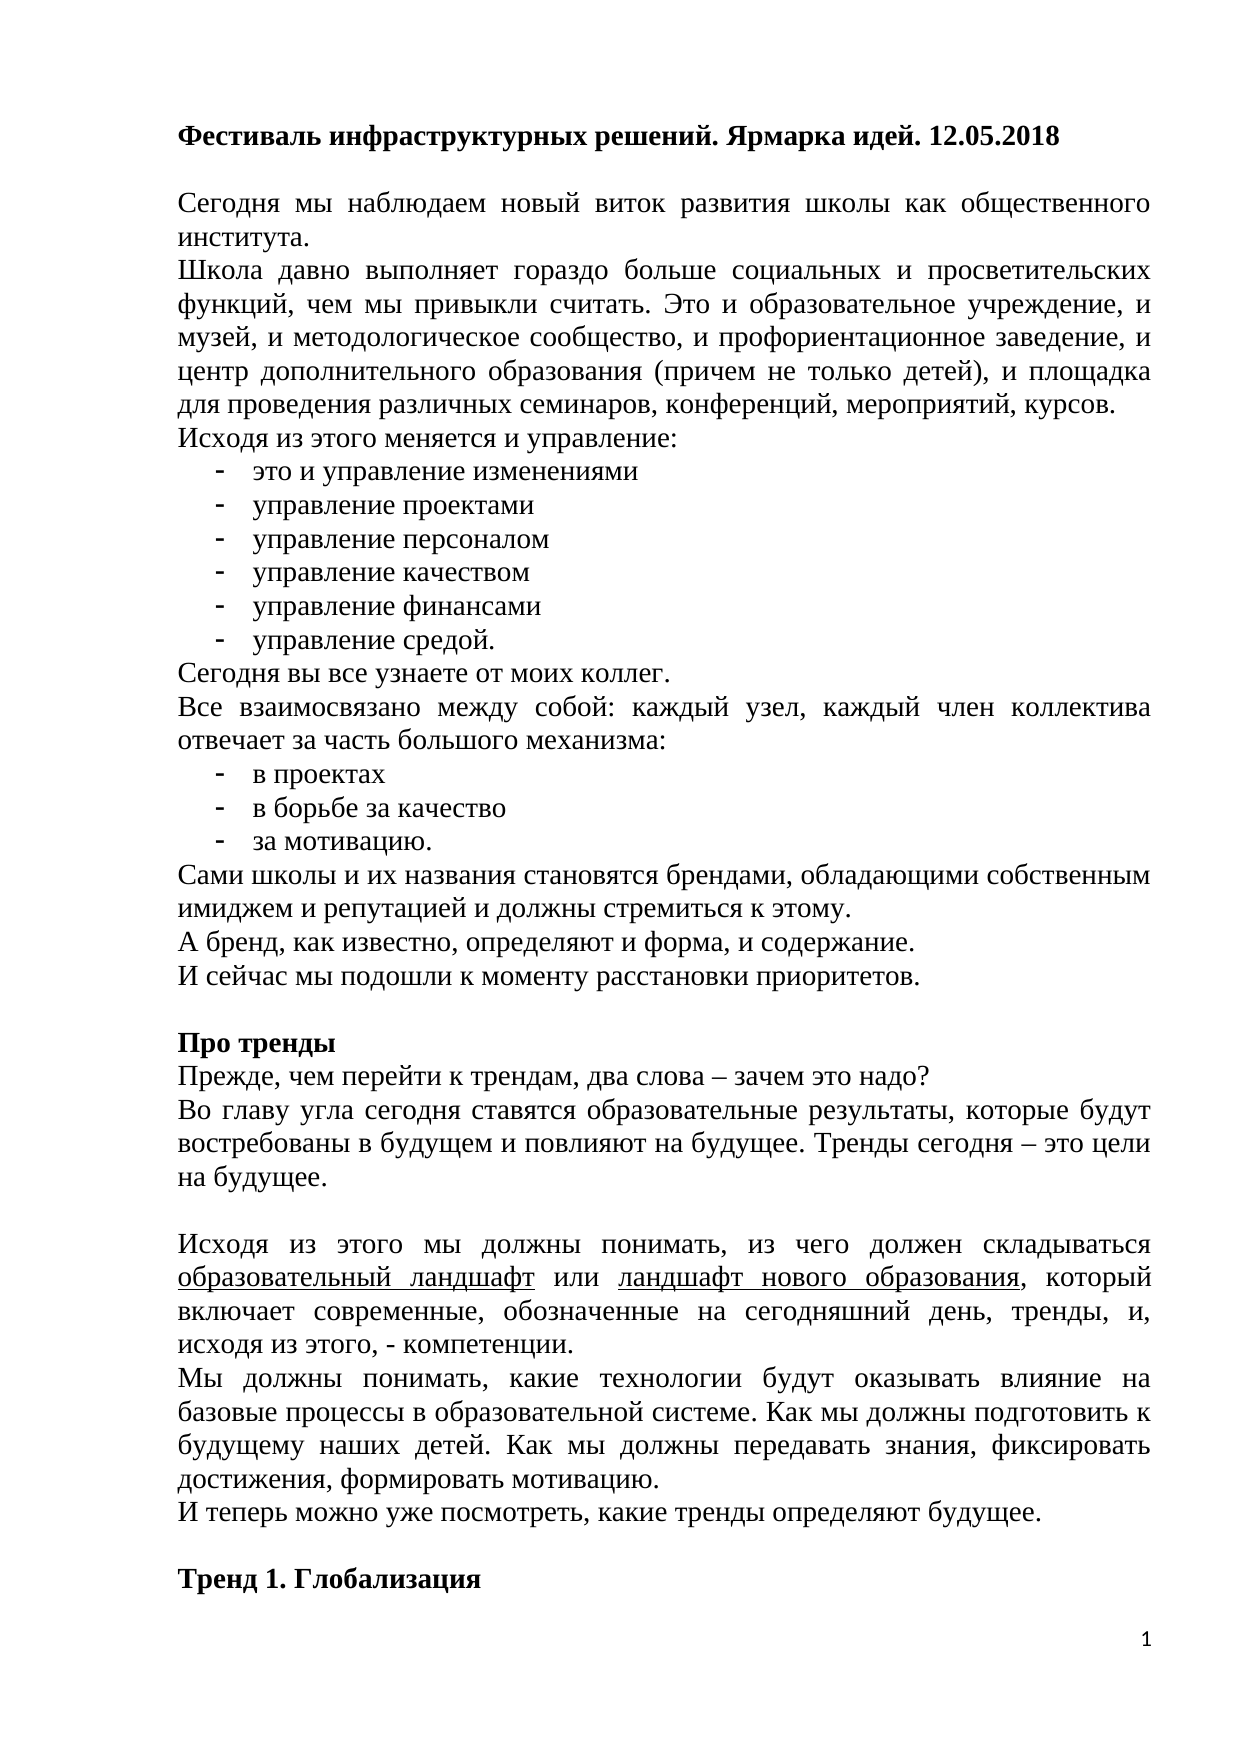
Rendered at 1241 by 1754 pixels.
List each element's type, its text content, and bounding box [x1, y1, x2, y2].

list это и управление изменениями [215, 453, 1152, 487]
text И сейчас мы подошли к моменту расстановки приоритетов. [177, 958, 1152, 991]
list управление персоналом [215, 521, 1152, 554]
list в проектах [215, 756, 1152, 790]
text Про тренды [177, 1025, 1152, 1058]
list управление качеством [215, 554, 1152, 588]
text Сегодня мы наблюдаем новый виток развития школы как общественного института. [177, 185, 1152, 252]
list управление проектами [215, 487, 1152, 521]
text Сами школы и их названия становятся брендами, обладающими собственным имиджем и репутацией и должны стремиться к этому. [177, 857, 1152, 924]
list в борьбе за качество [215, 790, 1152, 823]
text И теперь можно уже посмотреть, какие тренды определяют будущее. [177, 1494, 1152, 1528]
text Все взаимосвязано между собой: каждый узел, каждый член коллектива отвечает за часть большого механизма: [177, 689, 1152, 756]
text Школа давно выполняет гораздо больше социальных и просветительских функций, чем мы привыкли считать. Это и образовательное учреждение, и музей, и методологическое сообщество, и профориентационное заведение, и центр дополнительного образования (причем не только детей), и площадка для проведения различных семинаров, конференций, мероприятий, курсов. [177, 252, 1152, 420]
list управление финансами [215, 588, 1152, 622]
text Тренд 1. Глобализация [177, 1561, 1152, 1595]
text Исходя из этого меняется и управление: [177, 420, 1152, 453]
text Прежде, чем перейти к трендам, два слова – зачем это надо? [177, 1058, 1152, 1092]
text Мы должны понимать, какие технологии будут оказывать влияние на базовые процессы в образовательной системе. Как мы должны подготовить к будущему наших детей. Как мы должны передавать знания, фиксировать достижения, формировать мотивацию. [177, 1360, 1152, 1494]
text Исходя из этого мы должны понимать, из чего должен складываться образовательный ландшафт или ландшафт нового образования, который включает современные, обозначенные на сегодняшний день, тренды, и, исходя из этого, - компетенции. [177, 1226, 1152, 1360]
list управление средой. [215, 622, 1152, 655]
text Сегодня вы все узнаете от моих коллег. [177, 655, 1152, 689]
text Фестиваль инфраструктурных решений. Ярмарка идей. 12.05.2018 [177, 118, 1152, 152]
list за мотивацию. [215, 823, 1152, 857]
text Во главу угла сегодня ставятся образовательные результаты, которые будут востребованы в будущем и повлияют на будущее. Тренды сегодня – это цели на будущее. [177, 1092, 1152, 1192]
text А бренд, как известно, определяют и форма, и содержание. [177, 924, 1152, 958]
